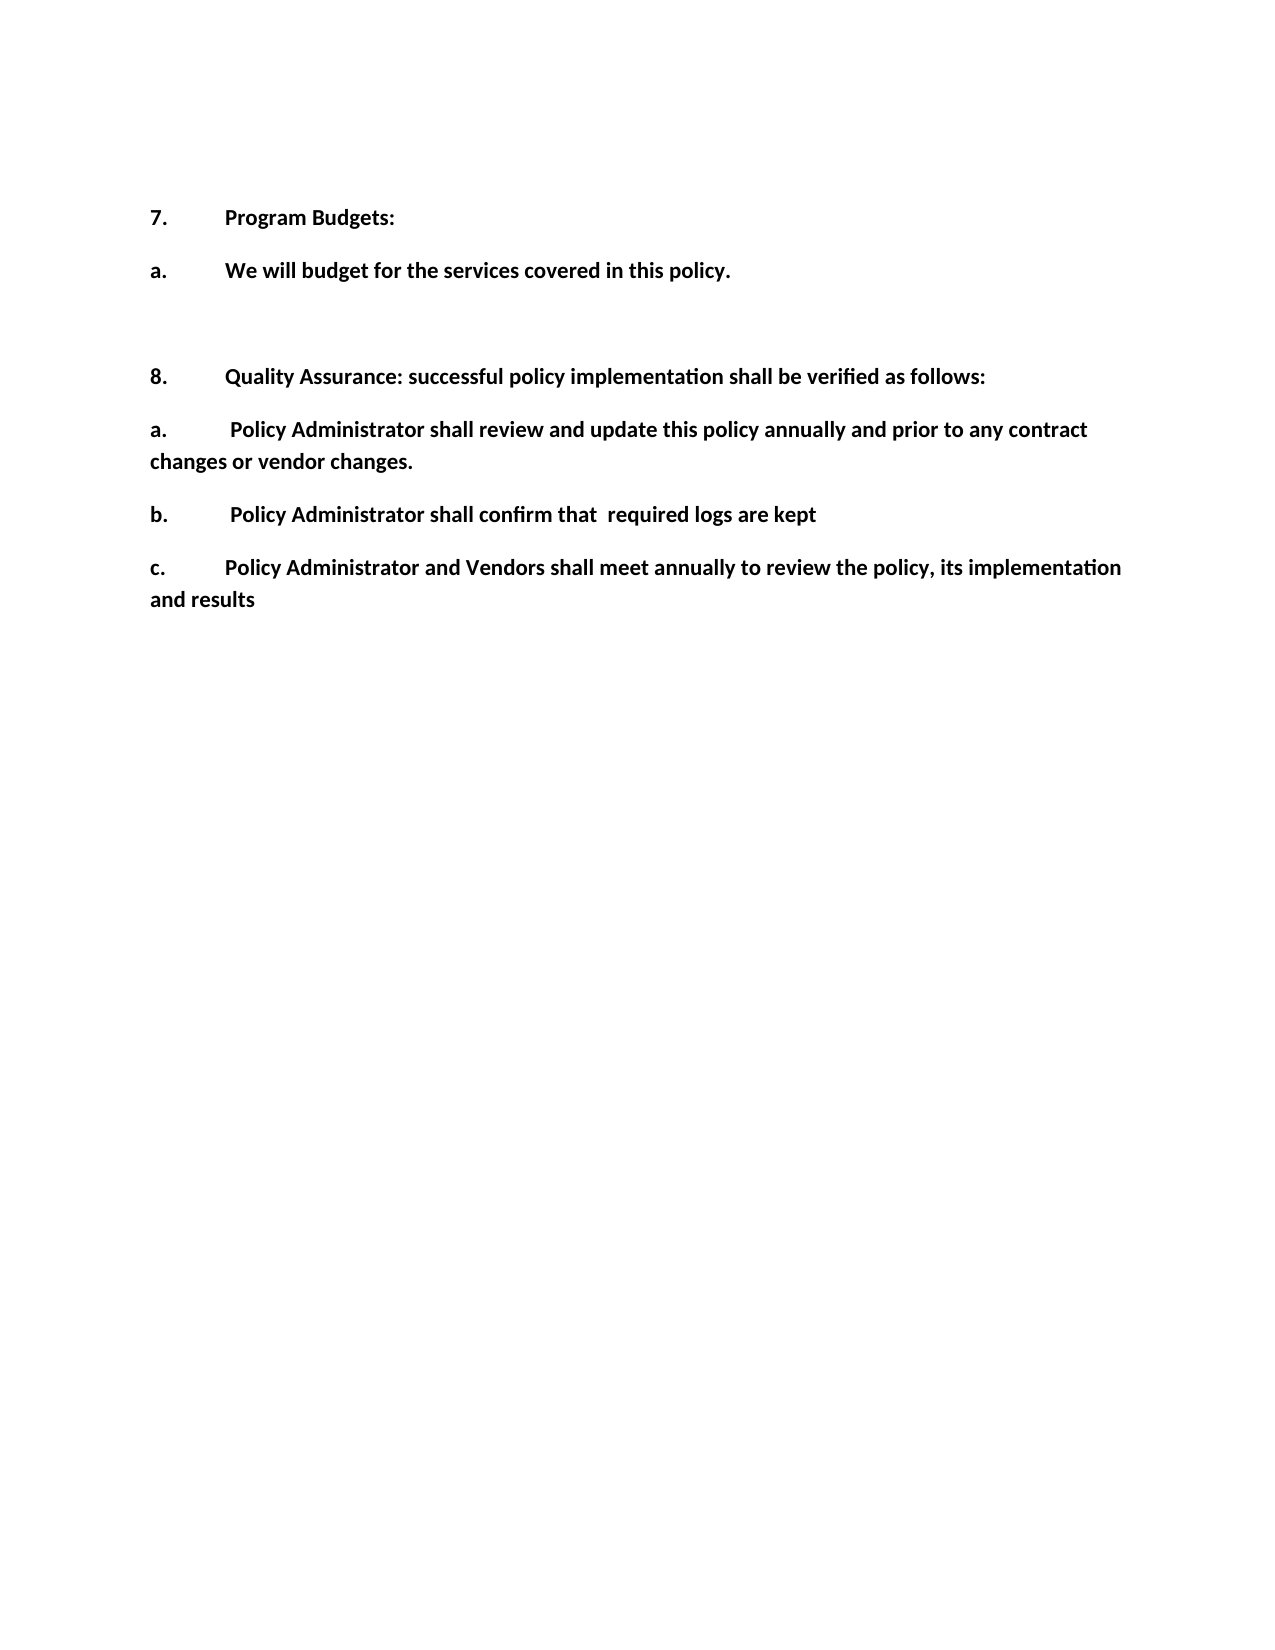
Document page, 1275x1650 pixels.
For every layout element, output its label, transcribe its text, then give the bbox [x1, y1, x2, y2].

text a. We will budget for the services covered in this policy. [150, 256, 1125, 284]
text 8. Quality Assurance: successful policy implementation shall be verified as follows: [150, 362, 1125, 390]
text b. Policy Administrator shall confirm that required logs are kept [150, 500, 1125, 528]
text c. Policy Administrator and Vendors shall meet annually to review the policy, its implementation and results [150, 553, 1125, 613]
text 7. Program Budgets: [150, 203, 1125, 231]
text a. Policy Administrator shall review and update this policy annually and prior to any contract changes or vendor changes. [150, 415, 1125, 475]
